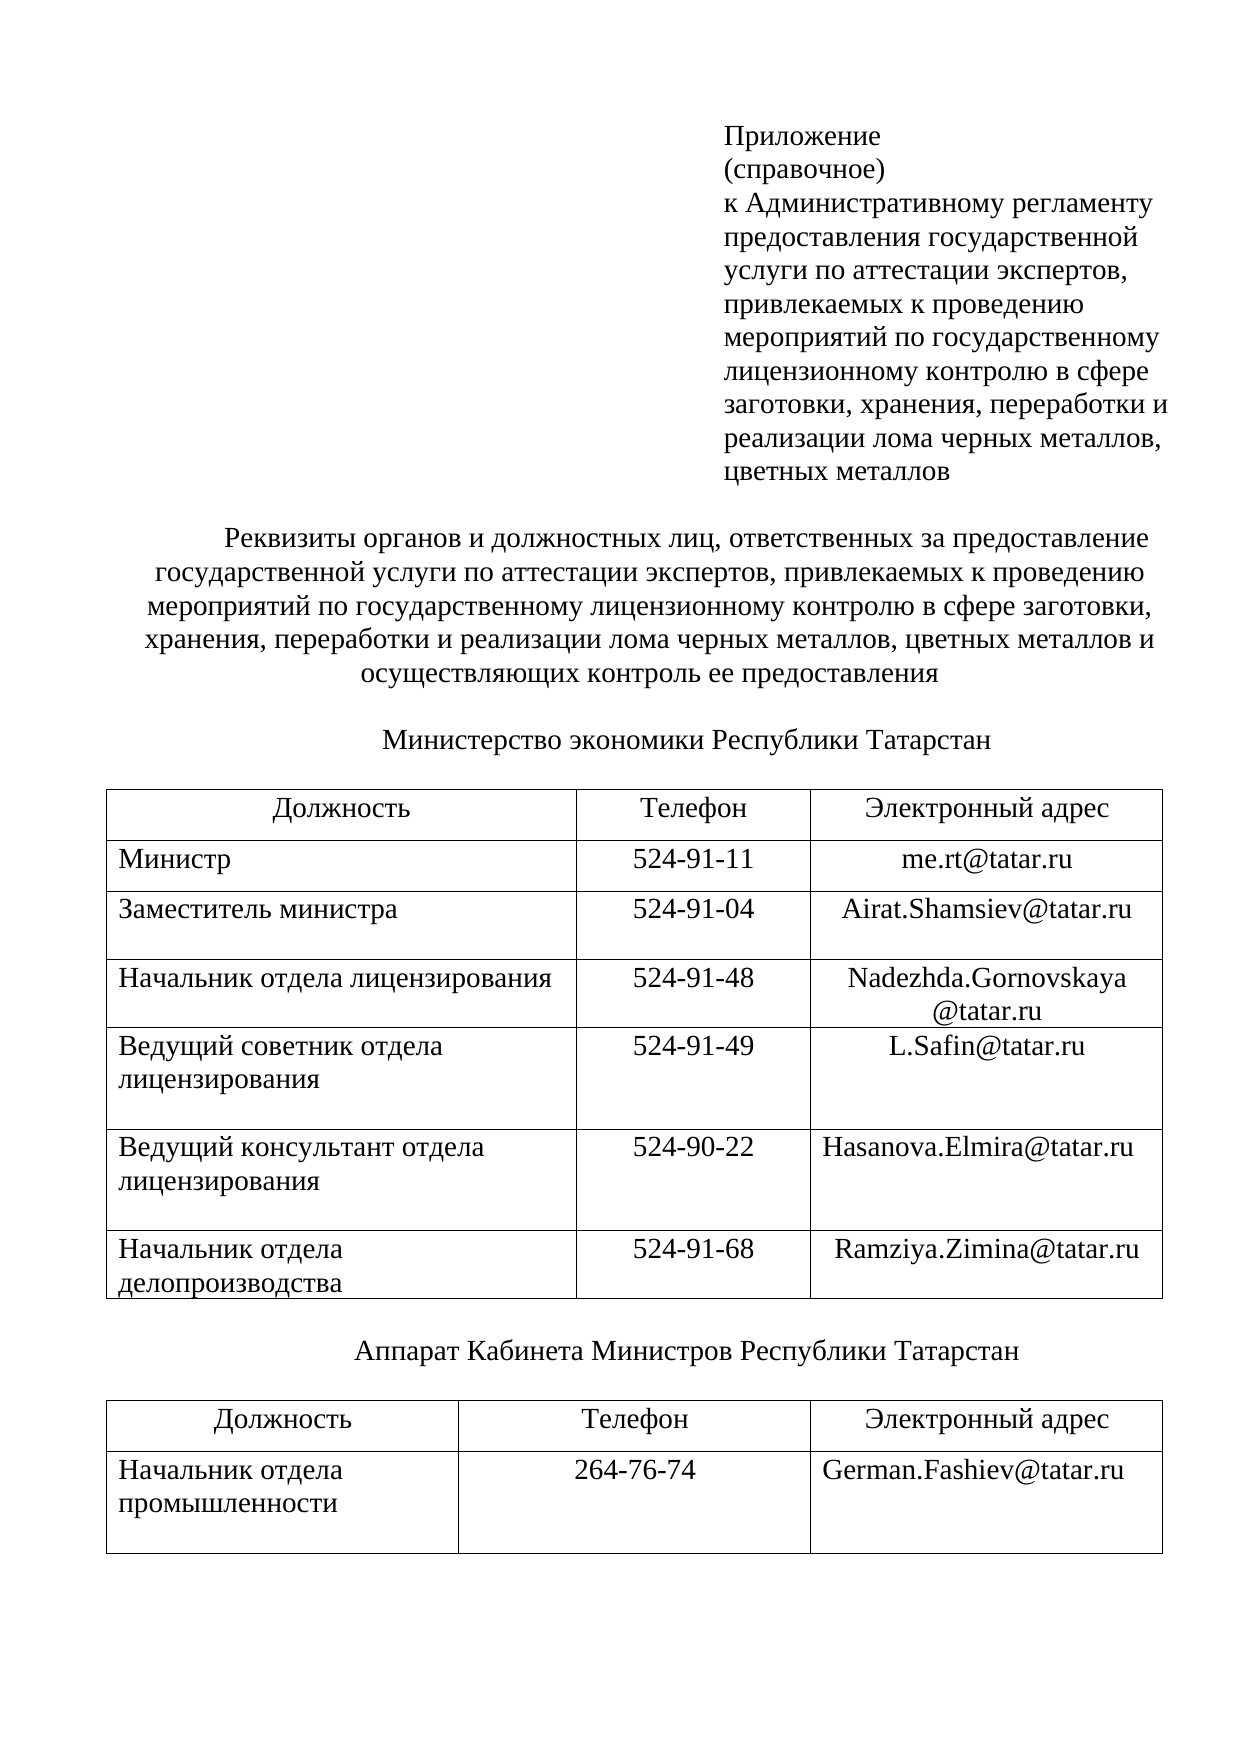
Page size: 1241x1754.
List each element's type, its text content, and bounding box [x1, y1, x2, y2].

table_cell Начальник отдела лицензирования [107, 960, 576, 1027]
table_cell Начальник отдела промышленности [107, 1452, 458, 1552]
table_cell Airat.Shamsiev@tatar.ru [811, 892, 1162, 959]
table_cell L.Safin@tatar.ru [811, 1028, 1162, 1128]
table_header Телефон [459, 1401, 810, 1451]
text к Административному регламенту предоставления государственной услуги по аттестации экспертов, привлекаемых к проведению мероприятий по государственному лицензионному контролю в сфере заготовки, хранения, переработки и реализации лома черных металлов, цветных металлов [723, 185, 1181, 487]
table_cell Hasanova.Elmira@tatar.ru [811, 1130, 1162, 1230]
table_cell Заместитель министра [107, 892, 576, 959]
table_header Электронный адрес [811, 1401, 1162, 1451]
table_cell 524-91-49 [577, 1028, 810, 1128]
text Приложение [723, 118, 1181, 152]
table_cell Начальник отдела делопроизводства [107, 1231, 576, 1298]
table_header Должность [107, 790, 576, 840]
table_cell Ramziya.Zimina@tatar.ru [811, 1231, 1162, 1298]
table_cell 524-91-48 [577, 960, 810, 1027]
table_header Электронный адрес [811, 790, 1162, 840]
text Реквизиты органов и должностных лиц, ответственных за предоставление государственной услуги по аттестации экспертов, привлекаемых к проведению мероприятий по государственному лицензионному контролю в сфере заготовки, хранения, переработки и реализации лома черных металлов, цветных металлов и осуществляющих контроль ее предоставления [118, 521, 1181, 688]
table_cell Министр [107, 841, 576, 891]
table_cell 524-91-04 [577, 892, 810, 959]
table_cell 524-90-22 [577, 1130, 810, 1230]
table_cell me.rt@tatar.ru [811, 841, 1162, 891]
text Министерство экономики Республики Татарстан [118, 722, 1181, 755]
table_cell 264-76-74 [459, 1452, 810, 1552]
table_cell Nadezhda.Gornovskaya @tatar.ru [811, 960, 1162, 1027]
table_header Телефон [577, 790, 810, 840]
table_cell German.Fashiev@tatar.ru [811, 1452, 1162, 1552]
table_cell 524-91-68 [577, 1231, 810, 1298]
table_cell Ведущий консультант отдела лицензирования [107, 1130, 576, 1230]
table_cell Ведущий советник отдела лицензирования [107, 1028, 576, 1128]
text Аппарат Кабинета Министров Республики Татарстан [118, 1333, 1181, 1366]
table_cell 524-91-11 [577, 841, 810, 891]
table_header Должность [107, 1401, 458, 1451]
text (справочное) [723, 152, 1181, 185]
